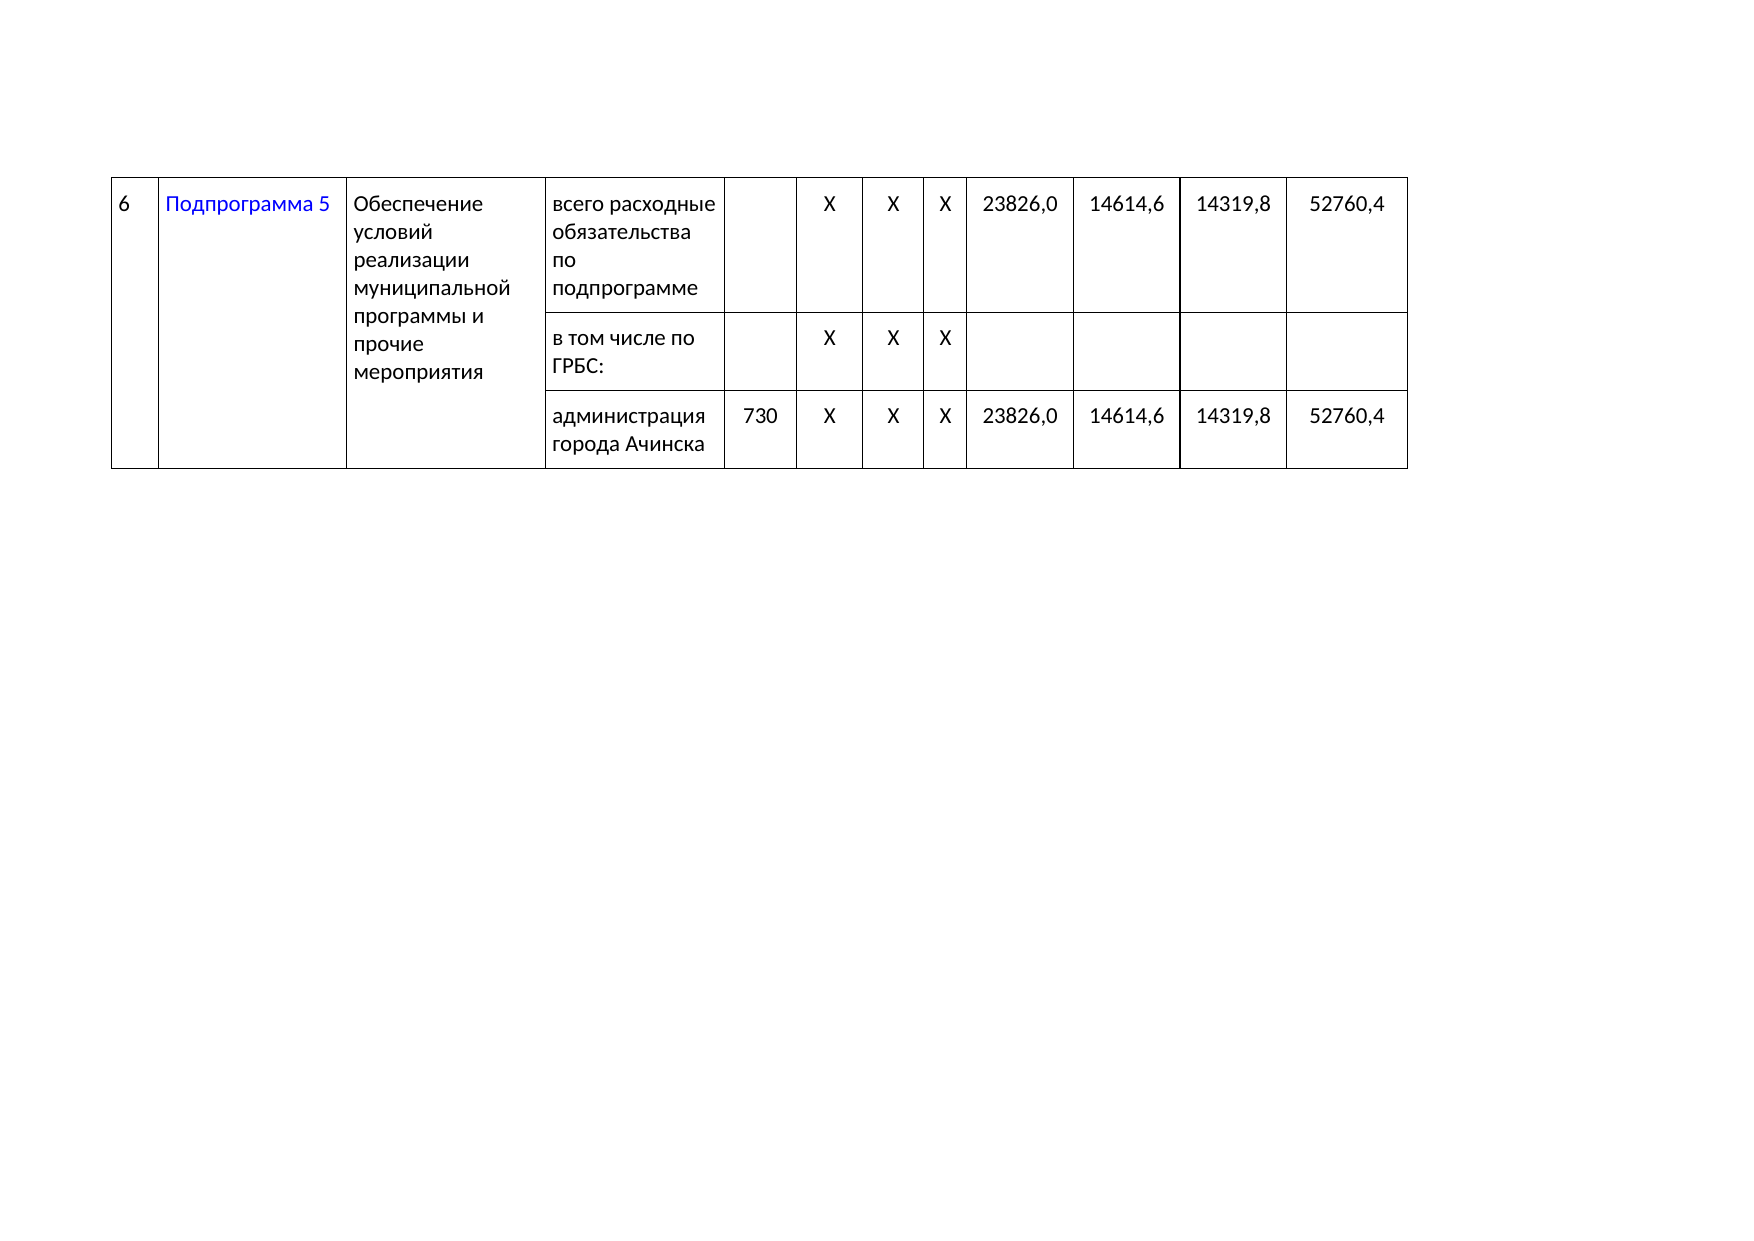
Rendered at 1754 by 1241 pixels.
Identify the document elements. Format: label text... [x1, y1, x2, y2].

table_cell X [863, 313, 923, 390]
table_cell 52760,4 [1287, 391, 1407, 468]
table_cell [1074, 313, 1179, 390]
table_cell 14319,8 [1181, 391, 1286, 468]
table_cell 730 [725, 391, 796, 468]
table_cell [1181, 313, 1286, 390]
table_cell администрация города Ачинска [546, 391, 724, 468]
table_cell X [797, 313, 862, 390]
table_cell Подпрограмма 5 [159, 178, 346, 468]
table_cell X [797, 391, 862, 468]
table_cell [967, 313, 1073, 390]
table_cell в том числе по ГРБС: [546, 313, 724, 390]
table_cell X [797, 178, 862, 312]
table_cell 14614,6 [1074, 178, 1179, 312]
table_cell 14319,8 [1181, 178, 1286, 312]
table_cell 14614,6 [1074, 391, 1179, 468]
table_cell 52760,4 [1287, 178, 1407, 312]
table_cell [725, 178, 796, 312]
table_cell 23826,0 [967, 178, 1073, 312]
table_cell [1287, 313, 1407, 390]
table_cell X [863, 178, 923, 312]
table_cell X [924, 313, 966, 390]
table_cell 23826,0 [967, 391, 1073, 468]
table_cell [725, 313, 796, 390]
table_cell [546, 178, 724, 312]
table_cell X [924, 391, 966, 468]
table_cell X [863, 391, 923, 468]
table_cell Обеспечение условий реализации муниципальной программы и прочие мероприятия [347, 178, 545, 468]
table_cell X [924, 178, 966, 312]
table_cell 6 [112, 178, 158, 468]
